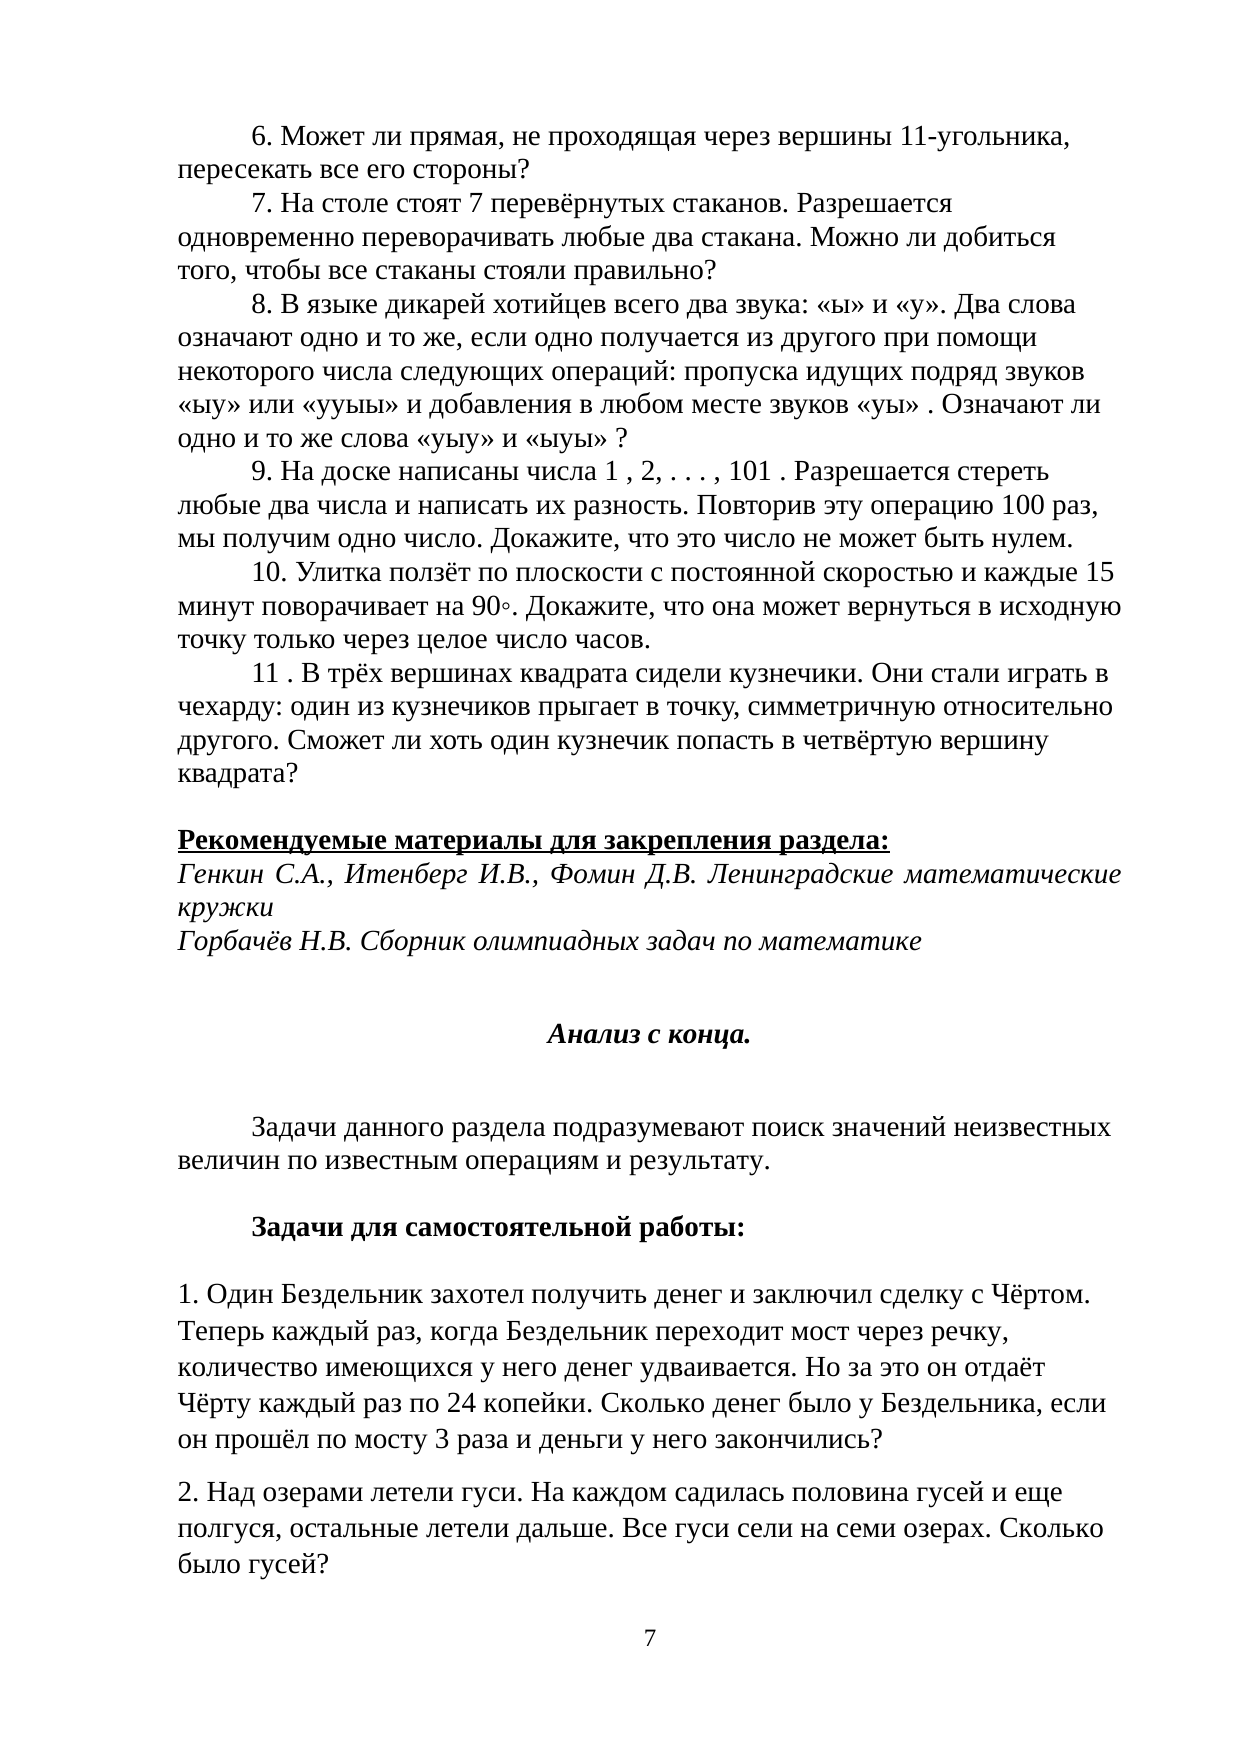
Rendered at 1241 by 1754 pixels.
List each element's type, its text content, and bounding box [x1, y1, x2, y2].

text 7. На столе стоят 7 перевёрнутых стаканов. Разрешается одновременно переворачивать любые два стакана. Можно ли добиться того, чтобы все стаканы стояли правильно? [177, 185, 1122, 286]
text Задачи данного раздела подразумевают поиск значений неизвестных величин по известным операциям и результату. [177, 1109, 1122, 1176]
text 10. Улитка ползёт по плоскости с постоянной скоростью и каждые 15 минут поворачивает на 90◦. Докажите, что она может вернуться в исходную точку только через целое число часов. [177, 554, 1122, 655]
text 6. Может ли прямая, не проходящая через вершины 11-угольника, пересекать все его стороны? [177, 118, 1122, 185]
text Рекомендуемые материалы для закрепления раздела: [177, 822, 1122, 856]
text Задачи для самостоятельной работы: [177, 1209, 1122, 1243]
text 8. В языке дикарей хотийцев всего два звука: «ы» и «у». Два слова означают одно и то же, если одно получается из другого при помощи некоторого числа следующих операций: пропуска идущих подряд звуков «ыу» или «ууыы» и добавления в любом месте звуков «уы» . Означают ли одно и то же слова «уыу» и «ыуы» ? [177, 286, 1122, 453]
text 9. На доске написаны числа 1 , 2, . . . , 101 . Разрешается стереть любые два числа и написать их разность. Повторив эту операцию 100 раз, мы получим одно число. Докажите, что это число не может быть нулем. [177, 453, 1122, 554]
text 1. Один Бездельник захотел получить денег и заключил сделку с Чёртом. Теперь каждый раз, когда Бездельник переходит мост через речку, количество имеющихся у него денег удваивается. Но за это он отдаёт Чёрту каждый раз по 24 копейки. Сколько денег было у Бездельника, если он прошёл по мосту 3 раза и деньги у него закончились? [177, 1277, 1122, 1455]
text Горбачёв Н.В. Сборник олимпиадных задач по математике [177, 923, 1122, 957]
text 2. Над озерами летели гуси. На каждом садилась половина гусей и еще полгуся, остальные летели дальше. Все гуси сели на семи озерах. Сколько было гусей? [177, 1474, 1122, 1580]
text Анализ с конца. [177, 1016, 1122, 1049]
text Генкин С.А., Итенберг И.В., Фомин Д.В. Ленинградские математические кружки [177, 856, 1122, 923]
text 11 . В трёх вершинах квадрата сидели кузнечики. Они стали играть в чехарду: один из кузнечиков прыгает в точку, симметричную относительно другого. Сможет ли хоть один кузнечик попасть в четвёртую вершину квадрата? [177, 655, 1122, 789]
